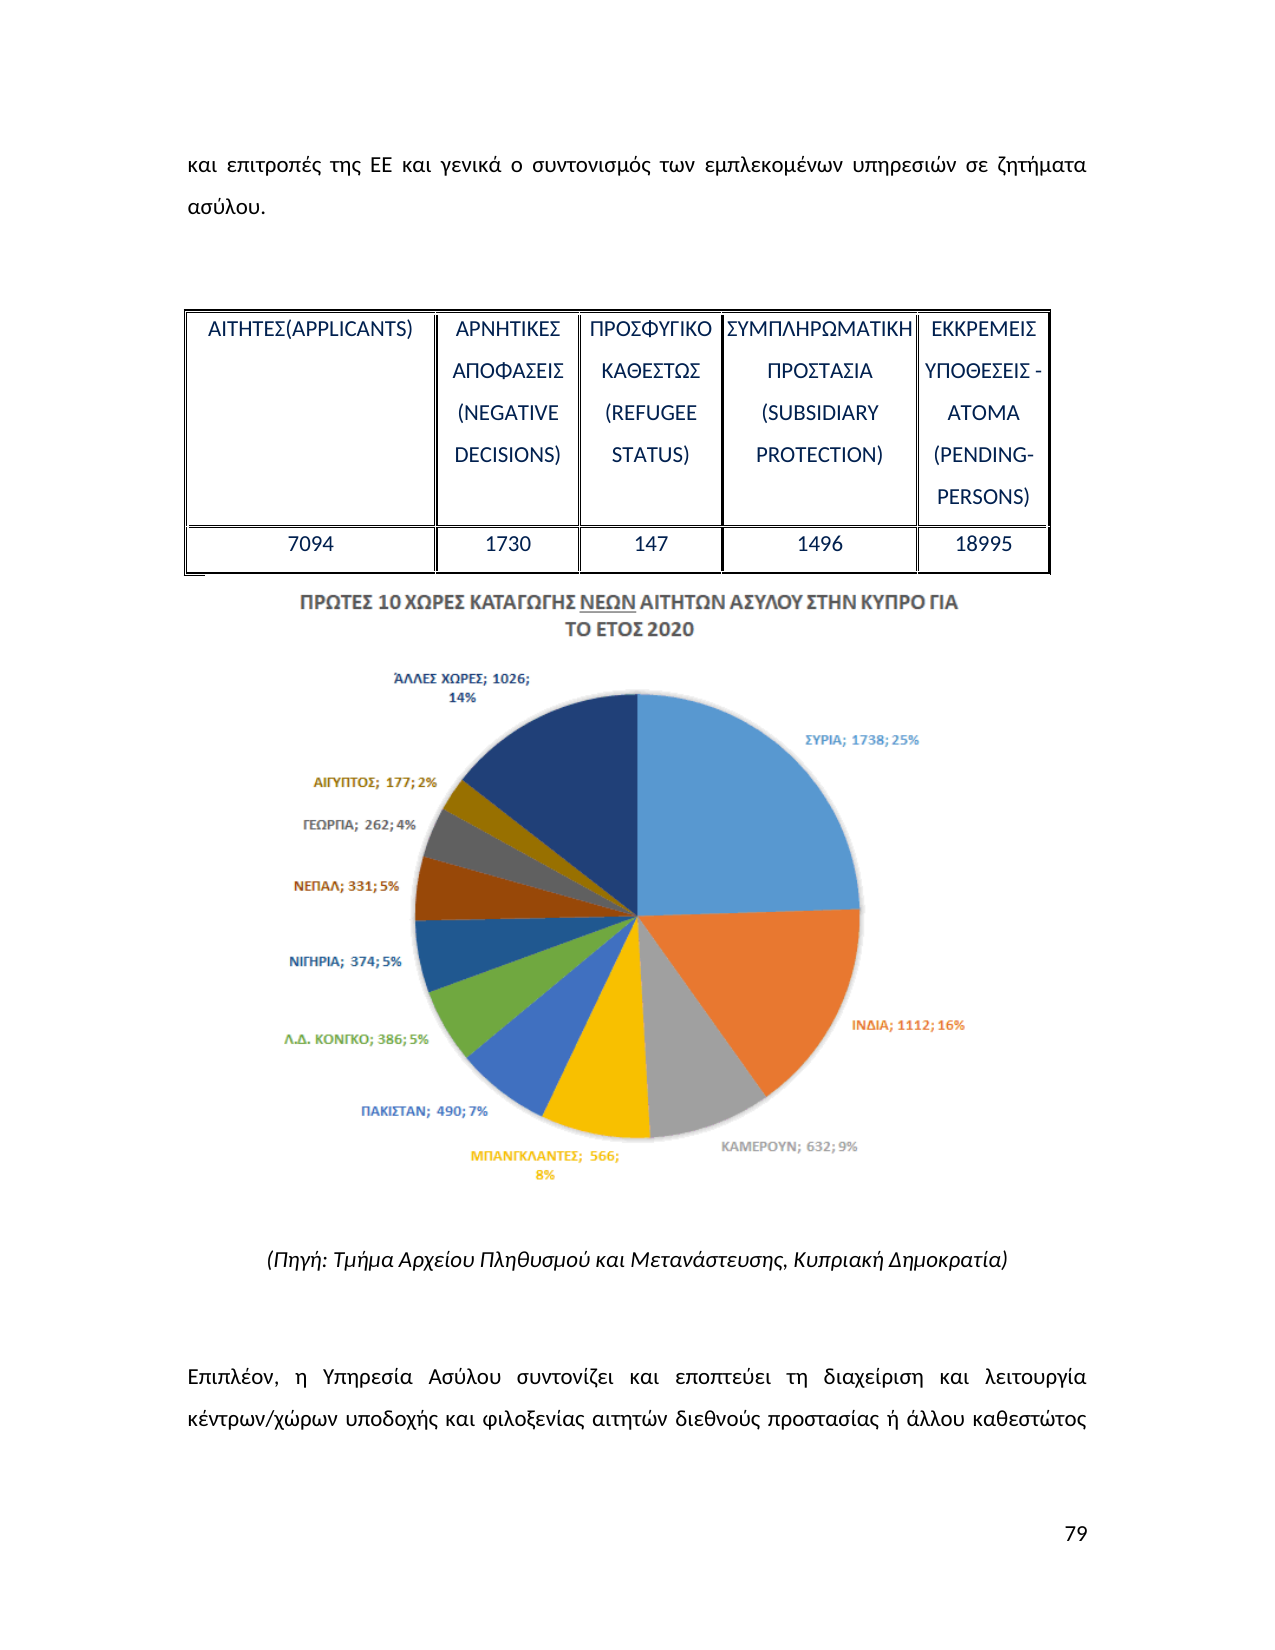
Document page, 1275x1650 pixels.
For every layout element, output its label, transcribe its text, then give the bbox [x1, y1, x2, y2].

table_header ΑΙΤΗΤΕΣ(APPLICANTS) [187, 311, 436, 525]
table_cell 18995 [918, 525, 1049, 572]
table_cell 1730 [436, 528, 579, 572]
table_cell 7094 [185, 525, 436, 572]
table_cell 147 [580, 528, 722, 572]
table_header ΣΥΜΠΛΗΡΩΜΑΤΙΚΗ ΠΡΟΣΤΑΣΙΑ (SUBSIDIARY PROTECTION) [722, 313, 917, 525]
table_header ΠΡΟΣΦΥΓΙΚΟ ΚΑΘΕΣΤΩΣ (REFUGEE STATUS) [580, 311, 722, 525]
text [187, 1362, 1087, 1432]
table_header ΑΡΝΗΤΙΚΕΣ ΑΠΟΦΑΣΕΙΣ (NEGATIVE DECISIONS) [436, 313, 579, 525]
picture [205, 575, 1070, 1189]
table_cell 1496 [722, 528, 917, 572]
table_header ΕΚΚΡΕΜΕΙΣ ΥΠΟΘΕΣΕΙΣ - ΑΤΟΜΑ (PENDING-PERSONS) [918, 313, 1048, 525]
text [187, 150, 1087, 220]
